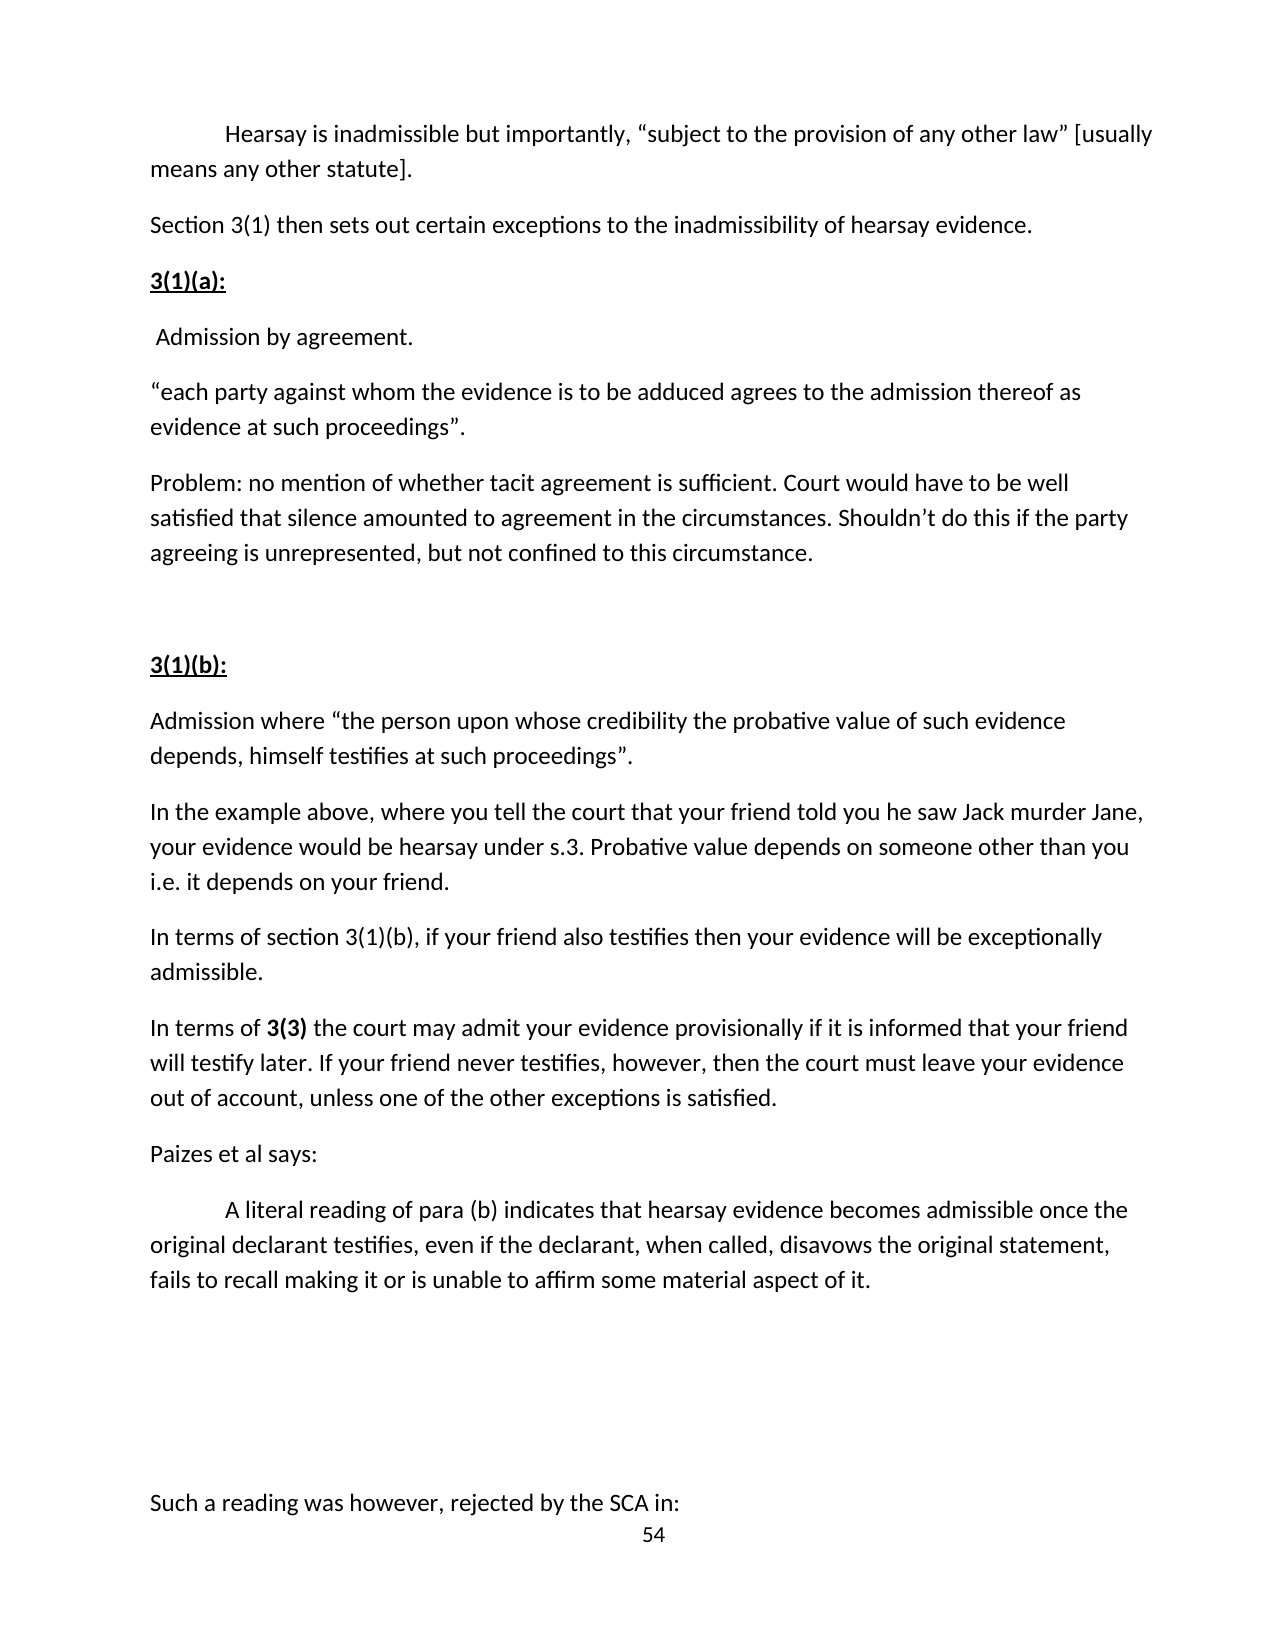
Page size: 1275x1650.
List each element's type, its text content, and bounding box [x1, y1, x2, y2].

text Such a reading was however, rejected by the SCA in: [150, 1487, 1157, 1518]
text “each party against whom the evidence is to be adduced agrees to the admission thereof as evidence at such proceedings”. [150, 376, 1157, 442]
text Hearsay is inadmissible but importantly, “subject to the provision of any other law” [usually means any other statute]. [150, 118, 1157, 184]
text A literal reading of para (b) indicates that hearsay evidence becomes admissible once the original declarant testifies, even if the declarant, when called, disavows the original statement, fails to recall making it or is unable to affirm some material aspect of it. [150, 1194, 1157, 1294]
text 3(1)(a): [150, 265, 1157, 295]
text 3(1)(b): [150, 649, 1157, 679]
text Admission by agreement. [150, 321, 1157, 351]
text Paizes et al says: [150, 1138, 1157, 1169]
text Admission where “the person upon whose credibility the probative value of such evidence depends, himself testifies at such proceedings”. [150, 705, 1157, 770]
text In terms of 3(3) the court may admit your evidence provisionally if it is informed that your friend will testify later. If your friend never testifies, however, then the court must leave your evidence out of account, unless one of the other exceptions is satisfied. [150, 1012, 1157, 1113]
text In the example above, where you tell the court that your friend told you he saw Jack murder Jane, your evidence would be hearsay under s.3. Probative value depends on someone other than you i.e. it depends on your friend. [150, 796, 1157, 896]
text Section 3(1) then sets out certain exceptions to the inadmissibility of hearsay evidence. [150, 209, 1157, 239]
text In terms of section 3(1)(b), if your friend also testifies then your evidence will be exceptionally admissible. [150, 921, 1157, 987]
text Problem: no mention of whether tacit agreement is sufficient. Court would have to be well satisfied that silence amounted to agreement in the circumstances. Shouldn’t do this if the party agreeing is unrepresented, but not confined to this circumstance. [150, 467, 1157, 568]
